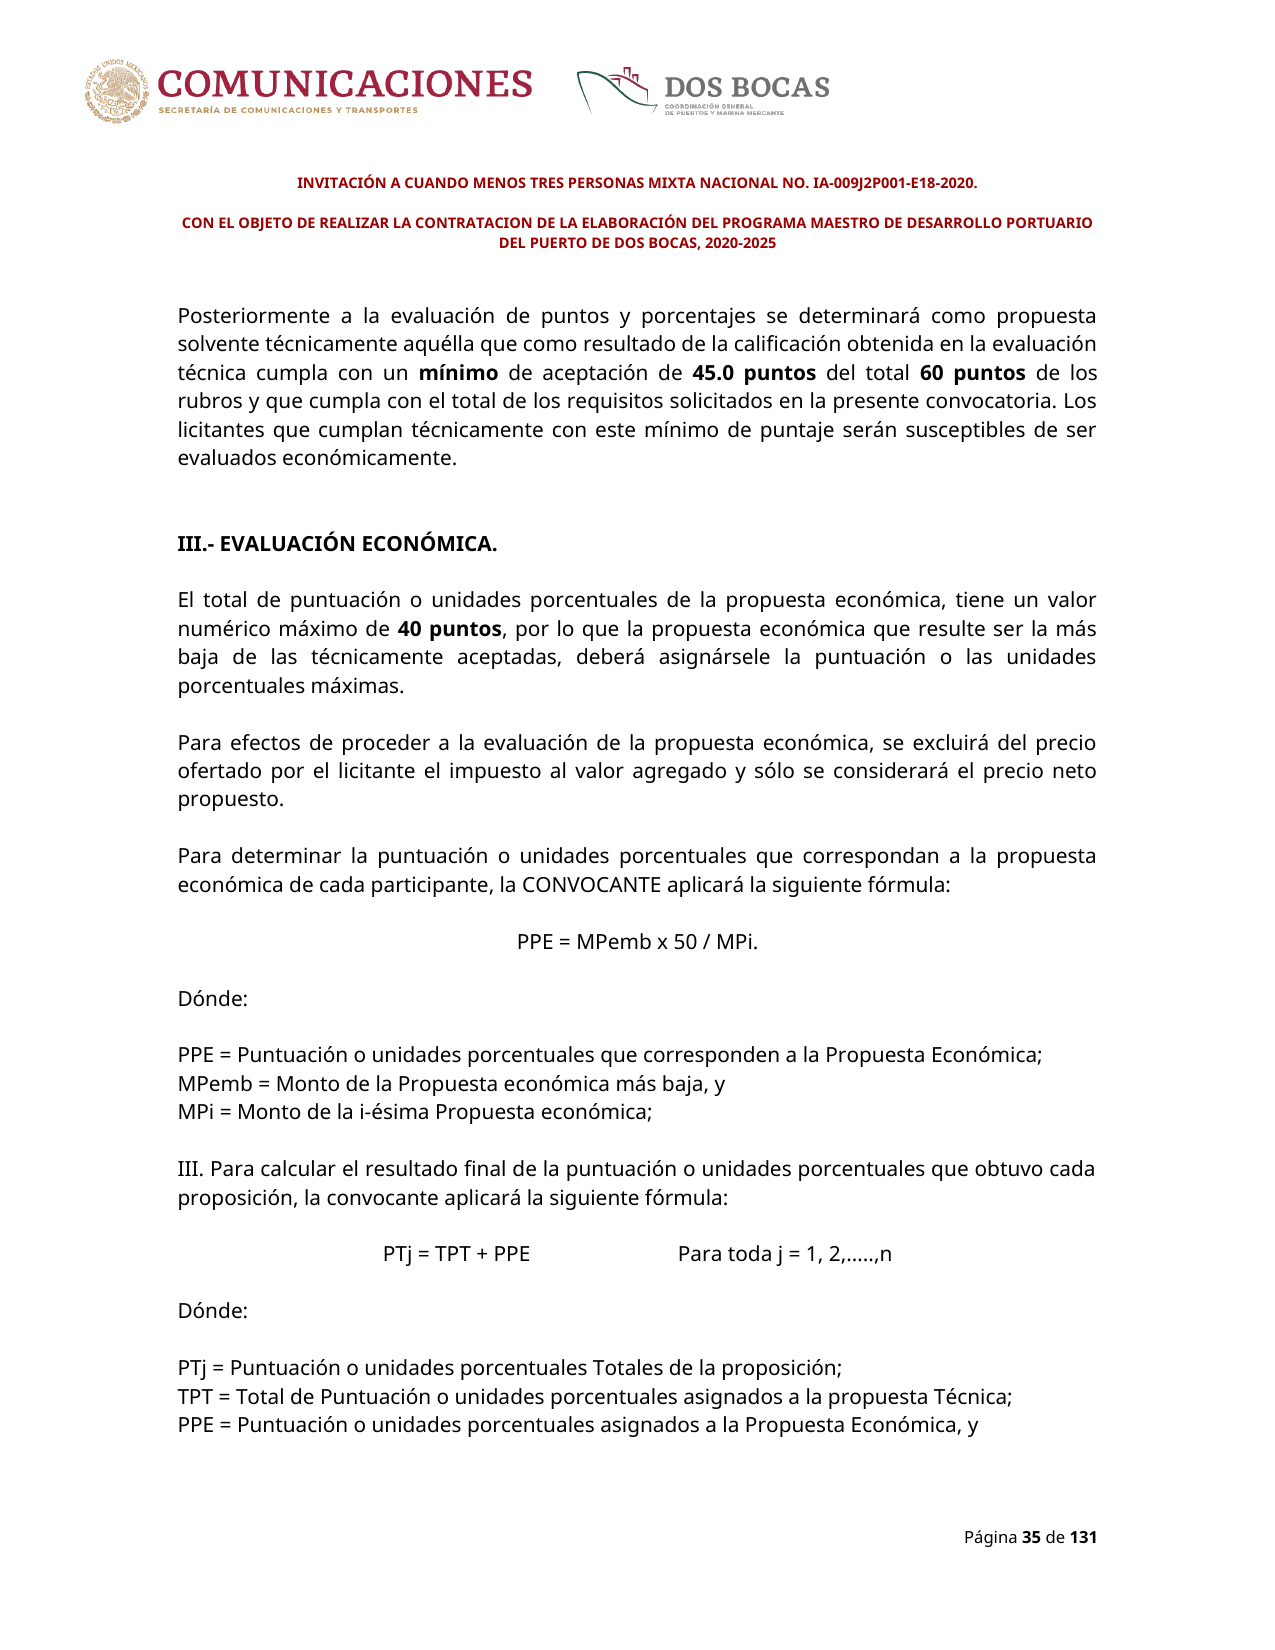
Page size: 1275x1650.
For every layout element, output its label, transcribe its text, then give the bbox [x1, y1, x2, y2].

text Para determinar la puntuación o unidades porcentuales que correspondan a la propuesta económica de cada participante, la CONVOCANTE aplicará la siguiente fórmula: [177, 841, 1098, 898]
text Posteriormente a la evaluación de puntos y porcentajes se determinará como propuesta solvente técnicamente aquélla que como resultado de la calificación obtenida en la evaluación técnica cumpla con un mínimo de aceptación de 45.0 puntos del total 60 puntos de los rubros y que cumpla con el total de los requisitos solicitados en la presente convocatoria. Los licitantes que cumplan técnicamente con este mínimo de puntaje serán susceptibles de ser evaluados económicamente. [177, 301, 1098, 472]
text Para efectos de proceder a la evaluación de la propuesta económica, se excluirá del precio ofertado por el licitante el impuesto al valor agregado y sólo se considerará el precio neto propuesto. [177, 728, 1098, 813]
text El total de puntuación o unidades porcentuales de la propuesta económica, tiene un valor numérico máximo de 40 puntos, por lo que la propuesta económica que resulte ser la más baja de las técnicamente aceptadas, deberá asignársele la puntuación o las unidades porcentuales máximas. [177, 586, 1098, 699]
picture [80, 51, 536, 134]
picture [577, 67, 829, 115]
text MPi = Monto de la i-ésima Propuesta económica; [177, 1097, 1098, 1126]
text PTj = TPT + PPE Para toda j = 1, 2,…..,n [177, 1239, 1098, 1268]
text TPT = Total de Puntuación o unidades porcentuales asignados a la propuesta Técnica; [177, 1382, 1098, 1410]
text PTj = Puntuación o unidades porcentuales Totales de la proposición; [177, 1353, 1098, 1382]
text PPE = Puntuación o unidades porcentuales asignados a la Propuesta Económica, y [177, 1410, 1098, 1439]
text PPE = Puntuación o unidades porcentuales que corresponden a la Propuesta Económica; [177, 1041, 1098, 1069]
text Dónde: [177, 984, 1098, 1012]
text III. Para calcular el resultado final de la puntuación o unidades porcentuales que obtuvo cada proposición, la convocante aplicará la siguiente fórmula: [177, 1154, 1098, 1211]
text Dónde: [177, 1296, 1098, 1325]
text MPemb = Monto de la Propuesta económica más baja, y [177, 1069, 1098, 1097]
text III.- EVALUACIÓN ECONÓMICA. [177, 529, 1098, 557]
text PPE = MPemb x 50 / MPi. [177, 927, 1098, 955]
